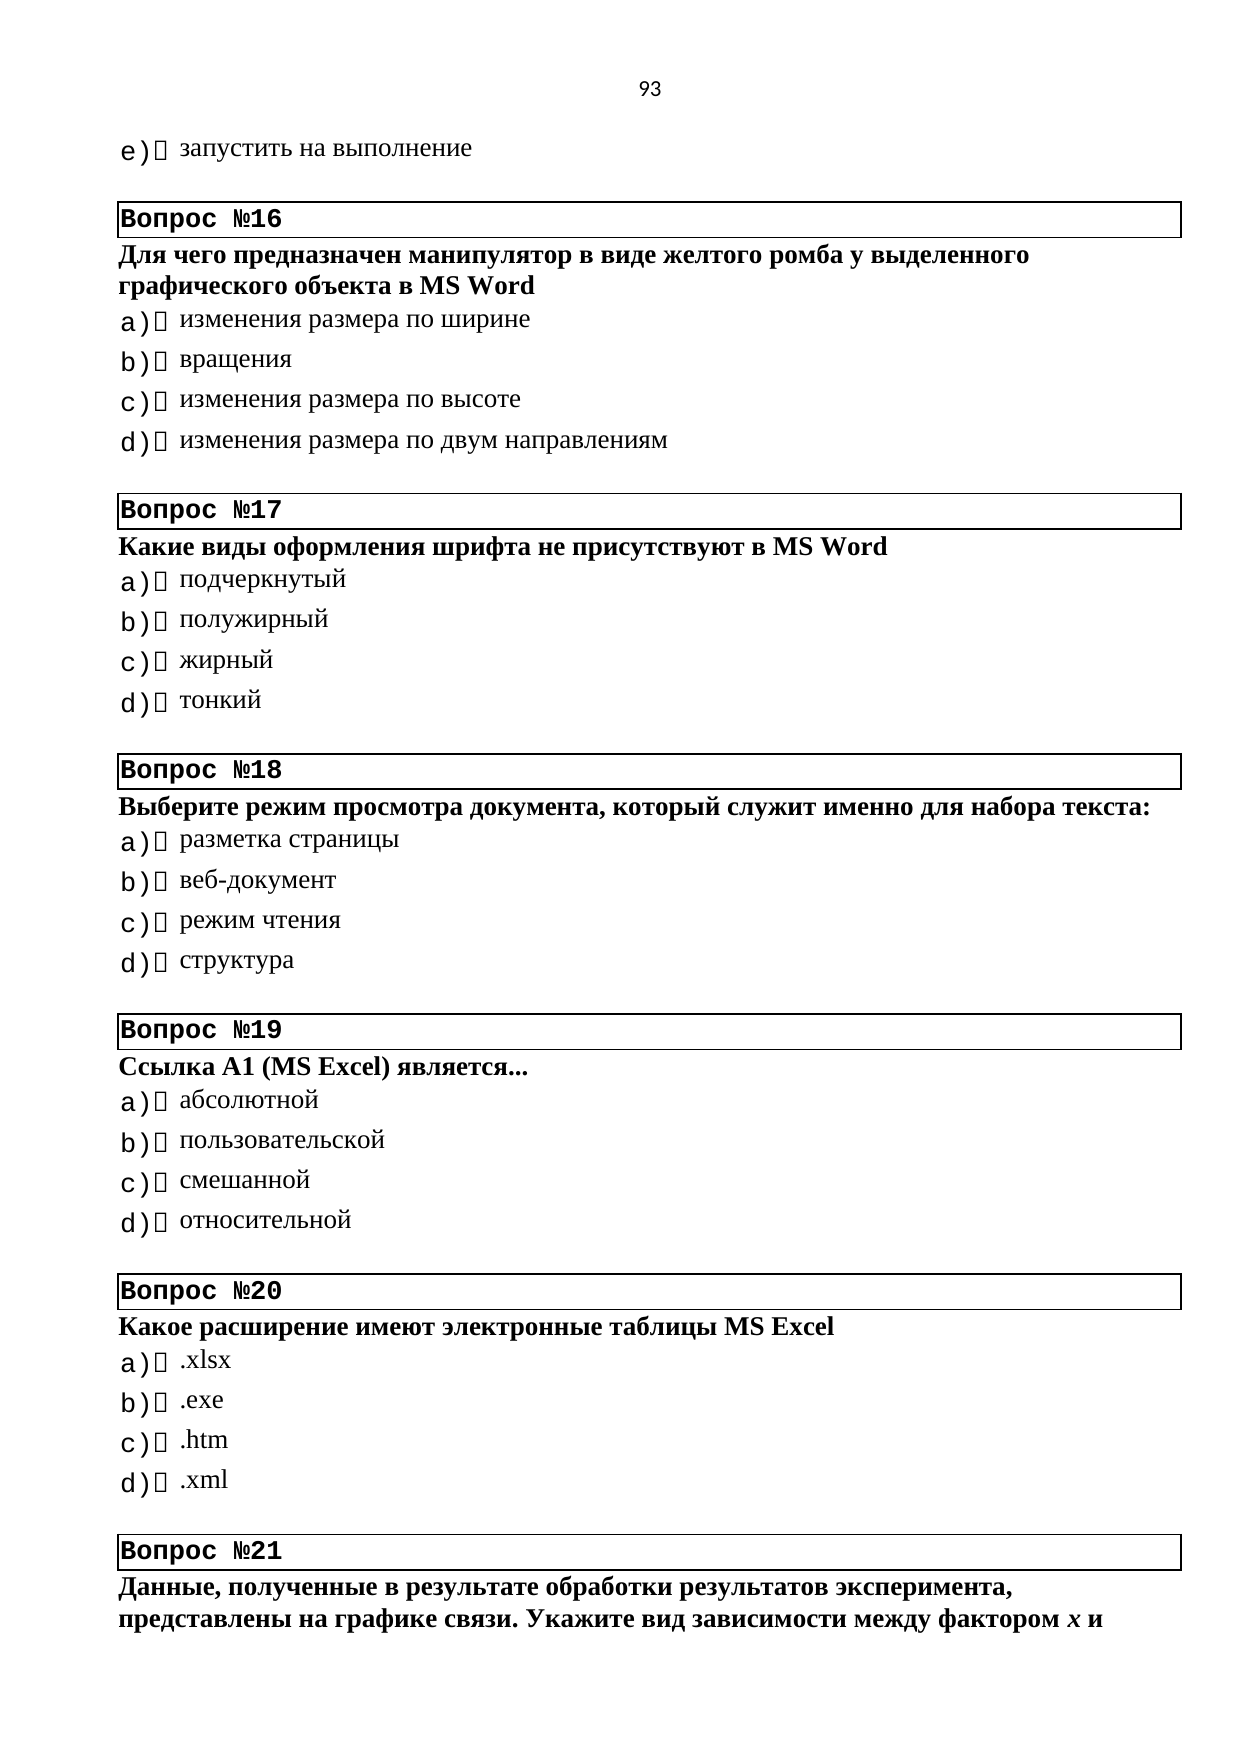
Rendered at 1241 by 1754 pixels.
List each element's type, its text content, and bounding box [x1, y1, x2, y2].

text Выберите режим просмотра документа, который служит именно для набора текста: [118, 790, 1181, 821]
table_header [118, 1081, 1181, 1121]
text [118, 1571, 1181, 1633]
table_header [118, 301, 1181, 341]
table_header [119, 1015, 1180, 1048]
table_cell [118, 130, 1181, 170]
text Какие виды оформления шрифта не присутствуют в MS Word [118, 530, 1181, 561]
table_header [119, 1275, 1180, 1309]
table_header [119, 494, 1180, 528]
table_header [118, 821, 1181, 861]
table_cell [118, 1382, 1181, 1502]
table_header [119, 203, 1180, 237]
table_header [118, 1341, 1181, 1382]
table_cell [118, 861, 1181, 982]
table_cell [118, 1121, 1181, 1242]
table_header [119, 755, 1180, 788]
text Для чего предназначен манипулятор в виде желтого ромба у выделенного графического объекта в MS Word [118, 238, 1181, 301]
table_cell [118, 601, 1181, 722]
text Ссылка A1 (MS Excel) является... [118, 1050, 1181, 1081]
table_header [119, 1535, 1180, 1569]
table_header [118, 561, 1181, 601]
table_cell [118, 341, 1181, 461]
text Какое расширение имеют электронные таблицы MS Excel [118, 1310, 1181, 1341]
